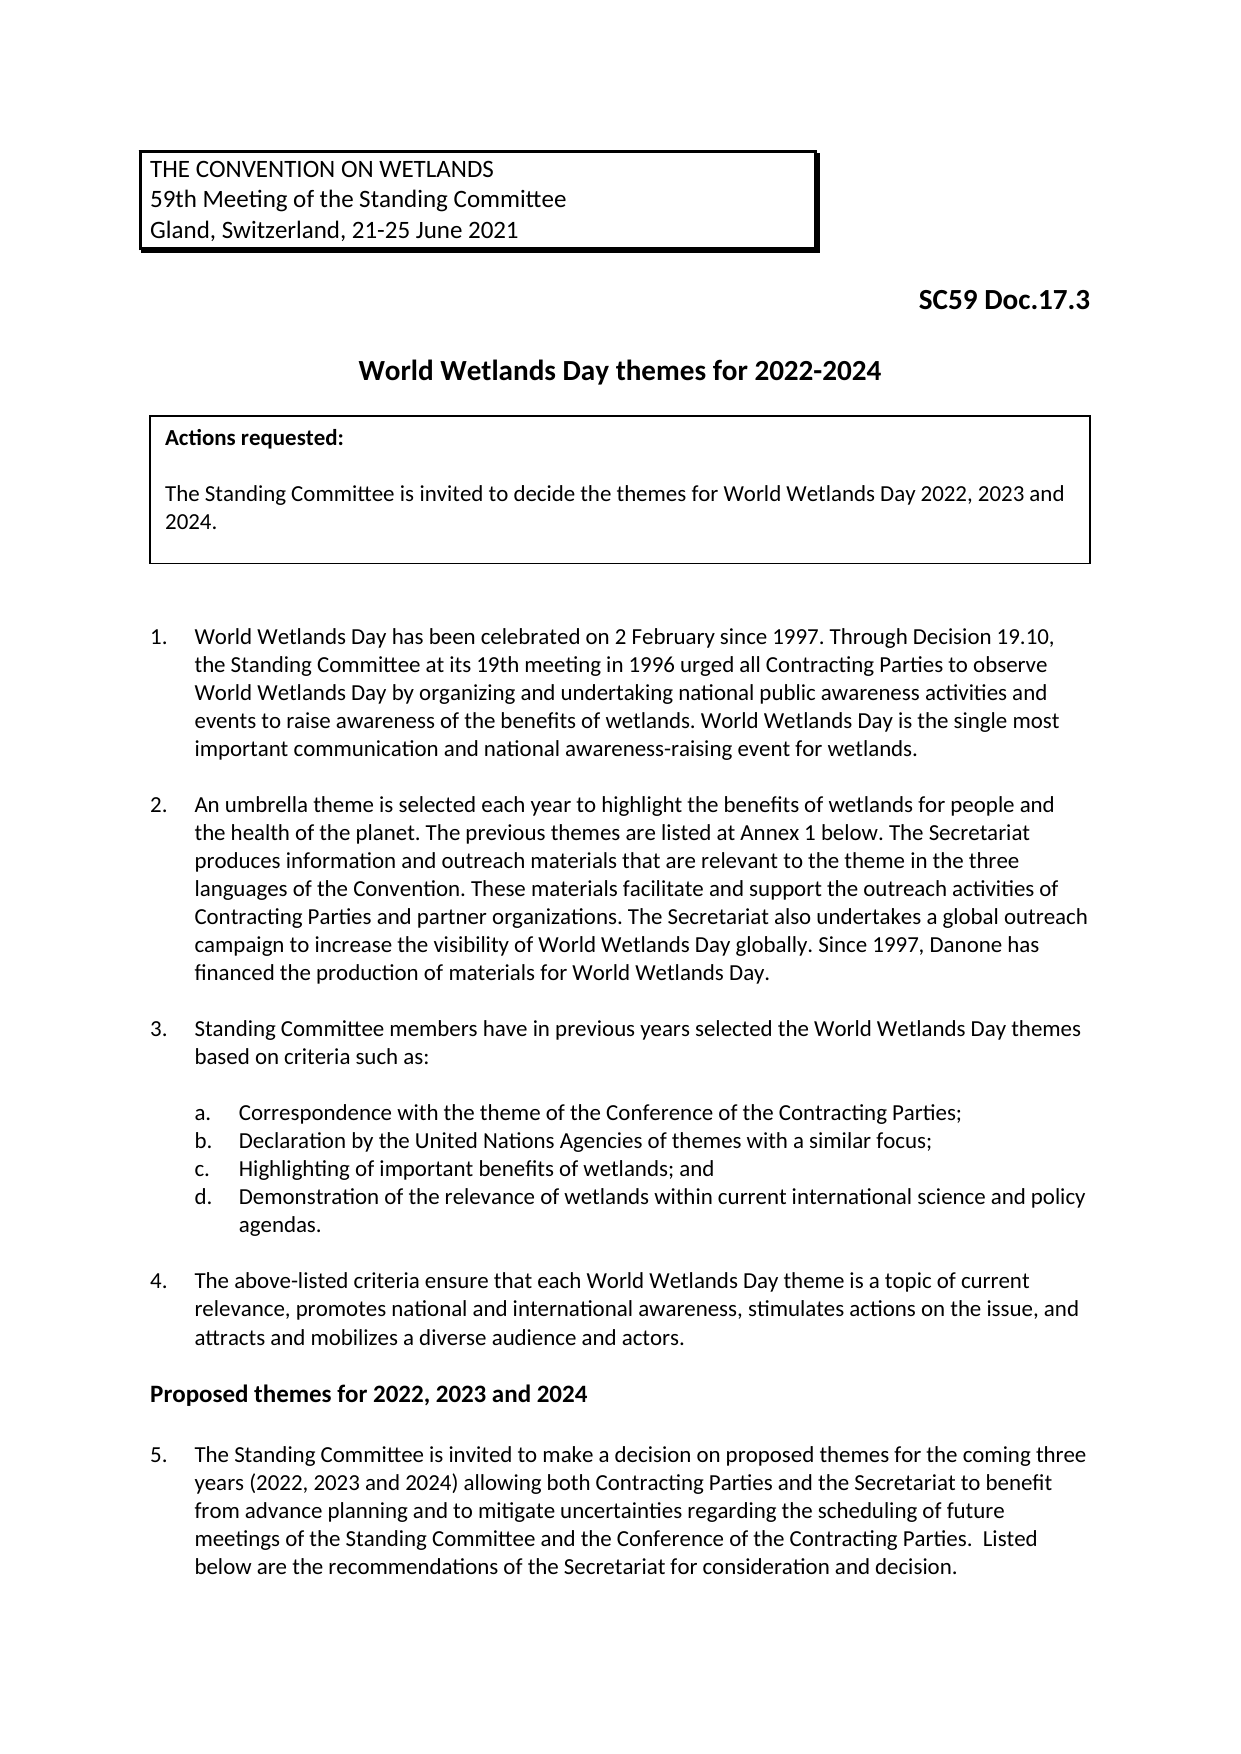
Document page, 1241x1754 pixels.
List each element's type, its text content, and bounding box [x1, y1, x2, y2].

list Declaration by the United Nations Agencies of themes with a similar focus; [194, 1126, 1090, 1154]
text 5. The Standing Committee is invited to make a decision on proposed themes for the coming three years (2022, 2023 and 2024) allowing both Contracting Parties and the Secretariat to benefit from advance planning and to mitigate uncertainties regarding the scheduling of future meetings of the Standing Committee and the Conference of the Contracting Parties. Listed below are the recommendations of the Secretariat for consideration and decision. [150, 1440, 1090, 1580]
list Demonstration of the relevance of wetlands within current international science and policy agendas. [194, 1182, 1090, 1238]
text THE CONVENTION ON WETLANDS [142, 153, 814, 181]
text 4. The above-listed criteria ensure that each World Wetlands Day theme is a topic of current relevance, promotes national and international awareness, stimulates actions on the issue, and attracts and mobilizes a diverse audience and actors. [150, 1267, 1090, 1351]
text Proposed themes for 2022, 2023 and 2024 [150, 1379, 1090, 1409]
text SC59 Doc.17.3 [150, 281, 1090, 317]
text World Wetlands Day themes for 2022-2024 [150, 352, 1090, 388]
text Gland, Switzerland, 21-25 June 2021 [142, 211, 814, 247]
text 1. World Wetlands Day has been celebrated on 2 February since 1997. Through Decision 19.10, the Standing Committee at its 19th meeting in 1996 urged all Contracting Parties to observe World Wetlands Day by organizing and undertaking national public awareness activities and events to raise awareness of the benefits of wetlands. World Wetlands Day is the single most important communication and national awareness-raising event for wetlands. [150, 622, 1090, 762]
list Correspondence with the theme of the Conference of the Contracting Parties; [194, 1098, 1090, 1126]
text 2. An umbrella theme is selected each year to highlight the benefits of wetlands for people and the health of the planet. The previous themes are listed at Annex 1 below. The Secretariat produces information and outreach materials that are relevant to the theme in the three languages of the Convention. These materials facilitate and support the outreach activities of Contracting Parties and partner organizations. The Secretariat also undertakes a global outreach campaign to increase the visibility of World Wetlands Day globally. Since 1997, Danone has financed the production of materials for World Wetlands Day. [150, 790, 1090, 986]
text 59th Meeting of the Standing Committee [142, 181, 814, 211]
list Highlighting of important benefits of wetlands; and [194, 1154, 1090, 1182]
text 3. Standing Committee members have in previous years selected the World Wetlands Day themes based on criteria such as: [150, 1014, 1090, 1070]
